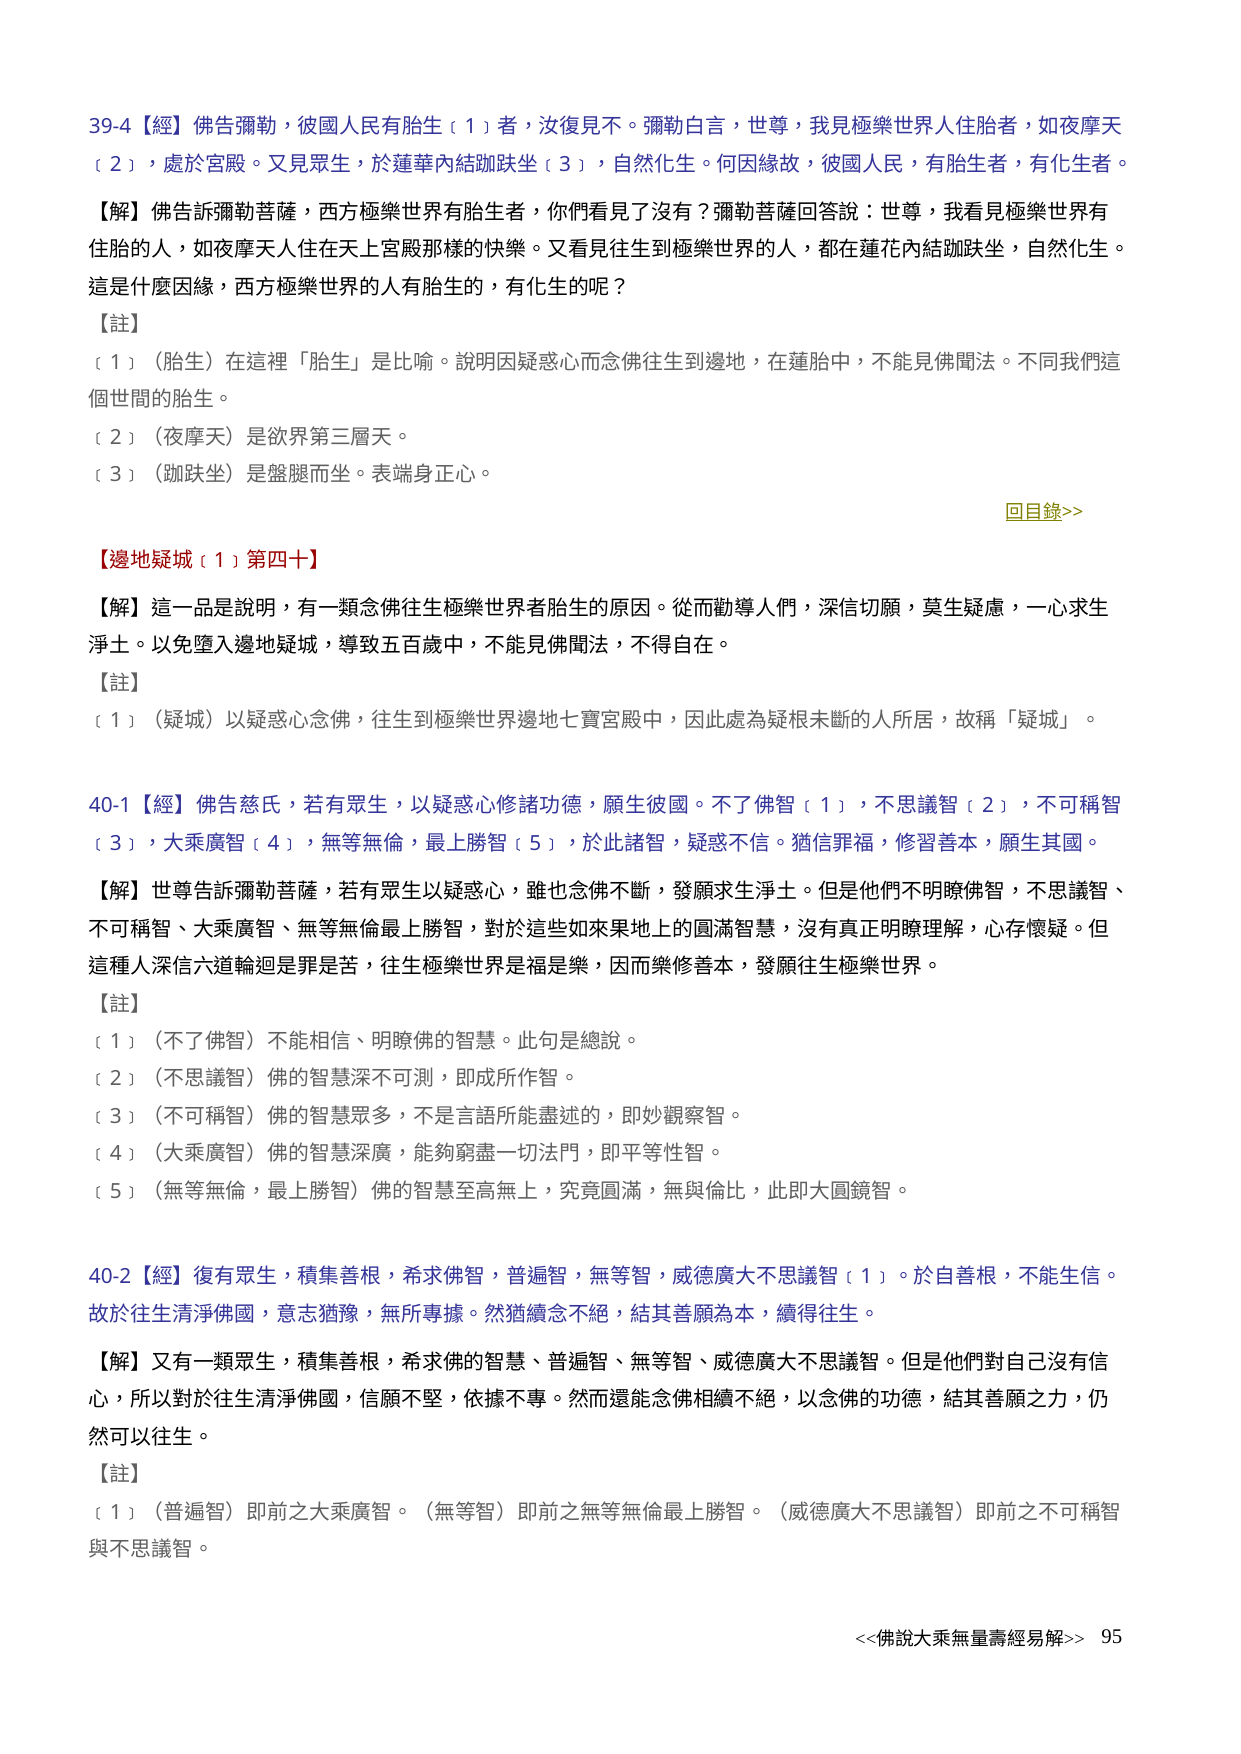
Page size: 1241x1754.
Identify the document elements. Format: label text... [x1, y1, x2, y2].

subtitle 40-2【經】復有眾生，積集善根，希求佛智，普遍智，無等智，威德廣大不思議智﹝1﹞。於自善根，不能生信。故於往生清淨佛國，意志猶豫，無所專據。然猶續念不絕，結其善願為本，續得往生。 [89, 1256, 1122, 1331]
text 【註】 [89, 304, 1122, 341]
text ﹝1﹞（普遍智）即前之大乘廣智。（無等智）即前之無等無倫最上勝智。（威德廣大不思議智）即前之不可稱智與不思議智。 [89, 1491, 1122, 1566]
text ﹝2﹞（夜摩天）是欲界第三層天。 [89, 416, 1122, 454]
text 回目錄>> [89, 491, 1122, 529]
text ﹝2﹞（不思議智）佛的智慧深不可測，即成所作智。 [89, 1058, 1122, 1096]
text ﹝1﹞（疑城）以疑惑心念佛，往生到極樂世界邊地七寶宮殿中，因此處為疑根未斷的人所居，故稱「疑城」。 [89, 700, 1122, 737]
subtitle 【邊地疑城﹝1﹞第四十】 [89, 539, 1122, 577]
text 【註】 [89, 983, 1122, 1021]
text 【註】 [89, 662, 1122, 700]
text 【註】 [89, 1454, 1122, 1491]
text ﹝1﹞（胎生）在這裡「胎生」是比喻。說明因疑惑心而念佛往生到邊地，在蓮胎中，不能見佛聞法。不同我們這個世間的胎生。 [89, 341, 1122, 416]
text 【解】佛告訴彌勒菩薩，西方極樂世界有胎生者，你們看見了沒有？彌勒菩薩回答說：世尊，我看見極樂世界有住胎的人，如夜摩天人住在天上宮殿那樣的快樂。又看見往生到極樂世界的人，都在蓮花內結跏趺坐，自然化生。這是什麼因緣，西方極樂世界的人有胎生的，有化生的呢？ [89, 191, 1122, 304]
text ﹝4﹞（大乘廣智）佛的智慧深廣，能夠窮盡一切法門，即平等性智。 [89, 1133, 1122, 1171]
text 【解】這一品是說明，有一類念佛往生極樂世界者胎生的原因。從而勸導人們，深信切願，莫生疑慮，一心求生淨土。以免墮入邊地疑城，導致五百歲中，不能見佛聞法，不得自在。 [89, 587, 1122, 662]
text ﹝1﹞（不了佛智）不能相信、明瞭佛的智慧。此句是總說。 [89, 1021, 1122, 1058]
text 【解】又有一類眾生，積集善根，希求佛的智慧、普遍智、無等智、威德廣大不思議智。但是他們對自己沒有信心，所以對於往生清淨佛國，信願不堅，依據不專。然而還能念佛相續不絕，以念佛的功德，結其善願之力，仍然可以往生。 [89, 1341, 1122, 1454]
text ﹝5﹞（無等無倫，最上勝智）佛的智慧至高無上，究竟圓滿，無與倫比，此即大圓鏡智。 [89, 1171, 1122, 1208]
text ﹝3﹞（不可稱智）佛的智慧眾多，不是言語所能盡述的，即妙觀察智。 [89, 1096, 1122, 1133]
subtitle 40-1【經】佛告慈氏，若有眾生，以疑惑心修諸功德，願生彼國。不了佛智﹝1﹞，不思議智﹝2﹞，不可稱智﹝3﹞，大乘廣智﹝4﹞，無等無倫，最上勝智﹝5﹞，於此諸智，疑惑不信。猶信罪福，修習善本，願生其國。 [89, 785, 1122, 860]
subtitle 39-4【經】佛告彌勒，彼國人民有胎生﹝1﹞者，汝復見不。彌勒白言，世尊，我見極樂世界人住胎者，如夜摩天﹝2﹞，處於宮殿。又見眾生，於蓮華內結跏趺坐﹝3﹞，自然化生。何因緣故，彼國人民，有胎生者，有化生者。 [89, 106, 1122, 181]
text 【解】世尊告訴彌勒菩薩，若有眾生以疑惑心，雖也念佛不斷，發願求生淨土。但是他們不明瞭佛智，不思議智、不可稱智、大乘廣智、無等無倫最上勝智，對於這些如來果地上的圓滿智慧，沒有真正明瞭理解，心存懷疑。但這種人深信六道輪迴是罪是苦，往生極樂世界是福是樂，因而樂修善本，發願往生極樂世界。 [89, 871, 1122, 983]
text ﹝3﹞（跏趺坐）是盤腿而坐。表端身正心。 [89, 454, 1122, 491]
